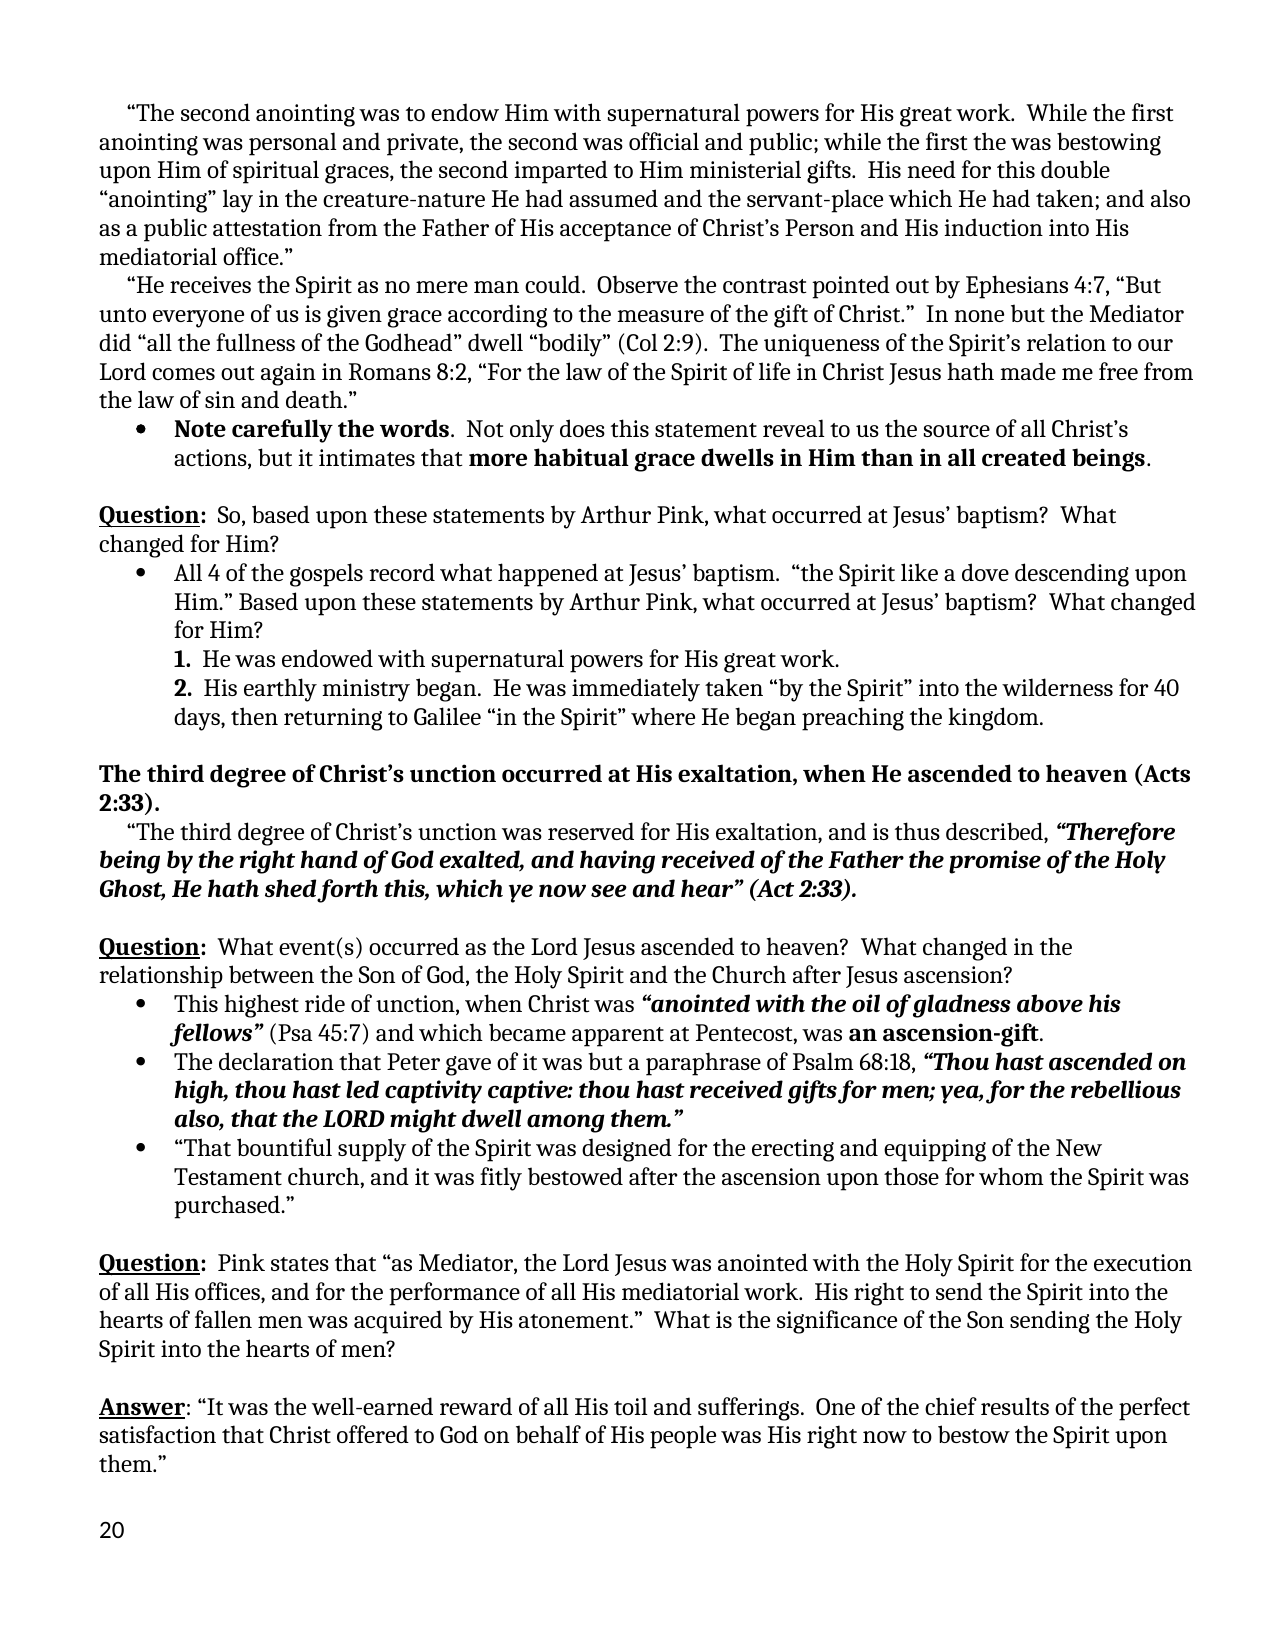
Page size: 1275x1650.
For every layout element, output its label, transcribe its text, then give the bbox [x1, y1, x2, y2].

text Question: What event(s) occurred as the Lord Jesus ascended to heaven? What changed in the relationship between the Son of God, the Holy Spirit and the Church after Jesus ascension? [99, 933, 1200, 990]
text 1. He was endowed with supernatural powers for His great work. [174, 645, 1200, 674]
text “The second anointing was to endow Him with supernatural powers for His great work. While the first anointing was personal and private, the second was official and public; while the first the was bestowing upon Him of spiritual graces, the second imparted to Him ministerial gifts. His need for this double “anointing” lay in the creature-nature He had assumed and the servant-place which He had taken; and also as a public attestation from the Father of His acceptance of Christ’s Person and His induction into His mediatorial office.” [99, 99, 1200, 271]
list Note carefully the words. Not only does this statement reveal to us the source of all Christ’s actions, but it intimates that more habitual grace dwells in Him than in all created beings. [136, 415, 1200, 473]
text Question: Pink states that “as Mediator, the Lord Jesus was anointed with the Holy Spirit for the execution of all His offices, and for the performance of all His mediatorial work. His right to send the Spirit into the hearts of fallen men was acquired by His atonement.” What is the significance of the Son sending the Holy Spirit into the hearts of men? [99, 1249, 1200, 1364]
text 2. His earthly ministry began. He was immediately taken “by the Spirit” into the wilderness for 40 days, then returning to Galilee “in the Spirit” where He began preaching the kingdom. [174, 674, 1200, 731]
text Answer: “It was the well-earned reward of all His toil and sufferings. One of the chief results of the perfect satisfaction that Christ offered to God on behalf of His people was His right now to bestow the Spirit upon them.” [99, 1393, 1200, 1479]
text Question: So, based upon these statements by Arthur Pink, what occurred at Jesus’ baptism? What changed for Him? [99, 501, 1200, 559]
list “That bountiful supply of the Spirit was designed for the erecting and equipping of the New Testament church, and it was fitly bestowed after the ascension upon those for whom the Spirit was purchased.” [136, 1134, 1200, 1220]
list The declaration that Peter gave of it was but a paraphrase of Psalm 68:18, “Thou hast ascended on high, thou hast led captivity captive: thou hast received gifts for men; yea, for the rebellious also, that the LORD might dwell among them.” [136, 1048, 1200, 1134]
text The third degree of Christ’s unction occurred at His exaltation, when He ascended to heaven (Acts 2:33). [99, 760, 1200, 818]
text “The third degree of Christ’s unction was reserved for His exaltation, and is thus described, “Therefore being by the right hand of God exalted, and having received of the Father the promise of the Holy Ghost, He hath shed forth this, which ye now see and hear” (Act 2:33). [99, 818, 1200, 904]
list All 4 of the gospels record what happened at Jesus’ baptism. “the Spirit like a dove descending upon Him.” Based upon these statements by Arthur Pink, what occurred at Jesus’ baptism? What changed for Him? [136, 559, 1200, 645]
list This highest ride of unction, when Christ was “anointed with the oil of gladness above his fellows” (Psa 45:7) and which became apparent at Pentecost, was an ascension-gift. [136, 990, 1200, 1048]
text “He receives the Spirit as no mere man could. Observe the contrast pointed out by Ephesians 4:7, “But unto everyone of us is given grace according to the measure of the gift of Christ.” In none but the Mediator did “all the fullness of the Godhead” dwell “bodily” (Col 2:9). The uniqueness of the Spirit’s relation to our Lord comes out again in Romans 8:2, “For the law of the Spirit of life in Christ Jesus hath made me free from the law of sin and death.” [99, 271, 1200, 415]
